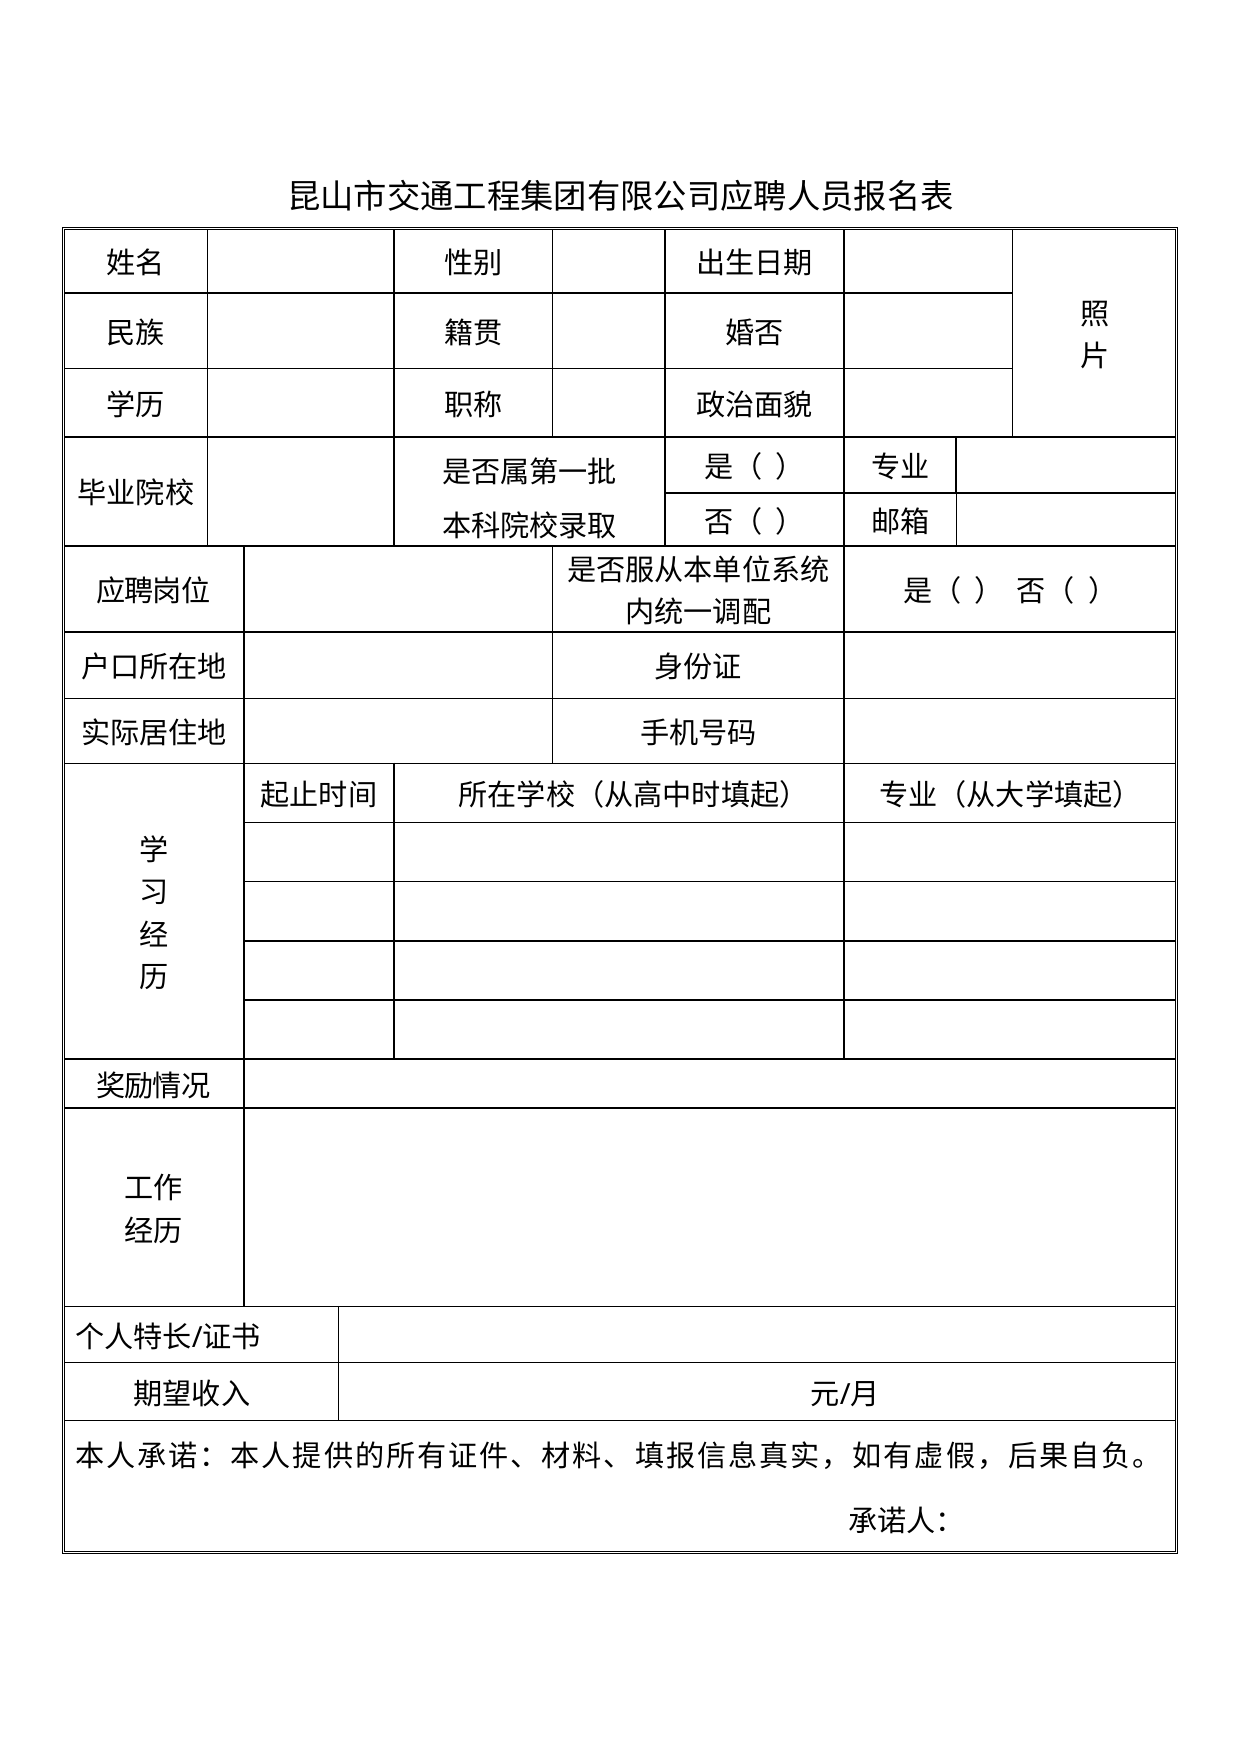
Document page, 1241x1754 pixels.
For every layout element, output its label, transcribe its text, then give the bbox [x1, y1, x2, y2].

table_cell [845, 294, 1012, 368]
table_header [845, 230, 1012, 292]
table_cell [553, 294, 664, 368]
table_cell [845, 823, 1175, 881]
table_cell 籍贯 [395, 294, 552, 368]
table_cell 毕业院校 [65, 438, 207, 545]
table_cell [553, 369, 664, 436]
table_cell [395, 823, 843, 881]
table_cell 专业 [845, 438, 955, 492]
table_cell 职称 [395, 369, 552, 436]
table_cell [245, 547, 552, 631]
table_header 姓名 [65, 230, 207, 292]
table_cell 是否属第一批 本科院校录取 [395, 438, 664, 545]
table_cell 专业（从大学填起） [845, 764, 1175, 822]
table_cell [845, 882, 1175, 940]
table_cell 应聘岗位 [65, 547, 243, 631]
table_cell 学历 [65, 369, 207, 436]
table_cell 手机号码 [553, 699, 843, 763]
table_cell [845, 942, 1175, 999]
table_header 性别 [395, 230, 552, 292]
table_cell 本人承诺：本人提供的所有证件、材料、填报信息真实，如有虚假，后果自负。 承诺人： [65, 1421, 1175, 1551]
table_header 照 片 [1013, 230, 1175, 436]
table_cell [845, 699, 1175, 763]
table_cell [245, 823, 393, 881]
table_cell 所在学校（从高中时填起） [395, 764, 843, 822]
table_cell 是（ ） 否（ ） [845, 547, 1175, 631]
table_cell 身份证 [553, 633, 843, 698]
table_cell [395, 882, 843, 940]
table_cell 期望收入 [65, 1363, 338, 1419]
table_cell [245, 633, 552, 698]
table_cell 元/月 [339, 1363, 1175, 1419]
table_cell [208, 369, 393, 436]
table_cell 邮箱 [845, 494, 956, 545]
table_cell [957, 494, 1175, 545]
table_cell [245, 882, 393, 940]
table_cell 婚否 [666, 294, 843, 368]
table_cell 是否服从本单位系统内统一调配 [553, 547, 843, 631]
table_cell 工作 经历 [65, 1109, 243, 1306]
table_header 出生日期 [666, 230, 843, 292]
table_cell [957, 438, 1175, 492]
table_header [553, 230, 664, 292]
table_cell [339, 1307, 1175, 1362]
table_cell 民族 [65, 294, 207, 368]
table_cell 否（ ） [666, 494, 843, 545]
table_cell 是（ ） [666, 438, 843, 492]
table_cell 户口所在地 [65, 633, 243, 698]
table_cell [845, 1001, 1175, 1058]
table_cell 学 习 经 历 [65, 764, 243, 1058]
table_cell 政治面貌 [666, 369, 843, 436]
table_cell [245, 942, 393, 999]
table_cell [845, 369, 1012, 436]
table_cell 起止时间 [245, 764, 393, 822]
table_cell [395, 1001, 843, 1058]
table_cell [245, 1109, 1175, 1306]
table_header [208, 230, 393, 292]
table_cell [245, 1001, 393, 1058]
text 昆山市交通工程集团有限公司应聘人员报名表 [187, 162, 1053, 227]
table_cell [395, 942, 843, 999]
table_cell 个人特长/证书 [65, 1307, 338, 1362]
table_cell [245, 699, 552, 763]
table_cell [208, 294, 393, 368]
table_cell 实际居住地 [65, 699, 243, 763]
table_cell [845, 633, 1175, 698]
table_cell 奖励情况 [65, 1060, 243, 1107]
table_cell [208, 438, 393, 545]
table_cell [245, 1060, 1175, 1107]
